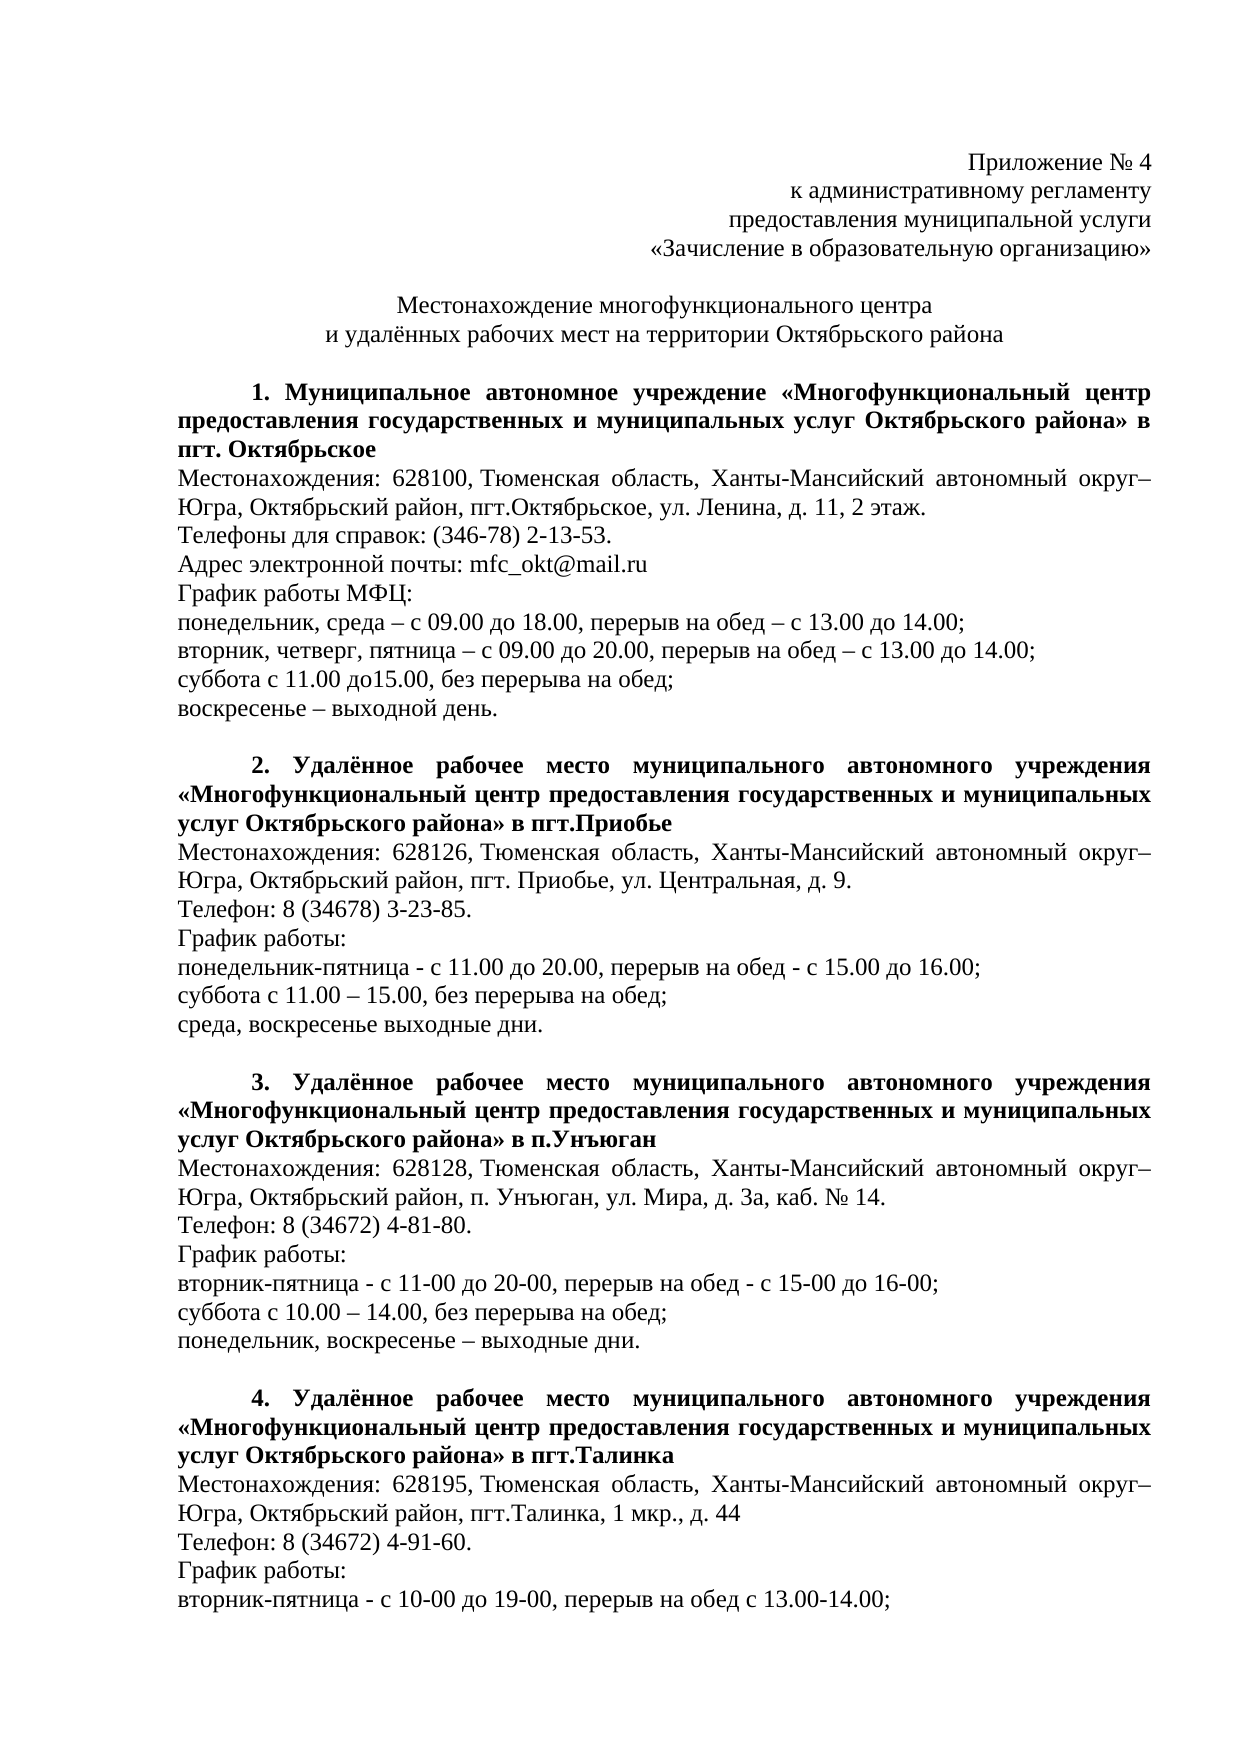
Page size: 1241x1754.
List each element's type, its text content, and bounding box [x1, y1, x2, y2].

text Местонахождения: 628195, Тюменская область, Ханты-Мансийский автономный округ–Югра, Октябрьский район, пгт.Талинка, 1 мкр., д. 44 [177, 1469, 1152, 1527]
text понедельник-пятница - с 11.00 до 20.00, перерыв на обед - с 15.00 до 16.00; [177, 952, 1152, 981]
text суббота с 11.00 – 15.00, без перерыва на обед; [177, 981, 1152, 1009]
text Телефон: 8 (34678) 3-23-85. [177, 894, 1152, 923]
text среда, воскресенье выходные дни. [177, 1009, 1152, 1038]
text Местонахождение многофункционального центра [177, 291, 1152, 319]
text График работы: [177, 923, 1152, 952]
text 2. Удалённое рабочее место муниципального автономного учреждения «Многофункциональный центр предоставления государственных и муниципальных услуг Октябрьского района» в пгт.Приобье [177, 751, 1152, 837]
text График работы МФЦ: [177, 578, 1152, 607]
text Телефоны для справок: (346-78) 2-13-53. [177, 521, 1152, 549]
text понедельник, среда – с 09.00 до 18.00, перерыв на обед – с 13.00 до 14.00; [177, 607, 1152, 636]
text Приложение № 4 к административному регламенту предоставления муниципальной услуги [177, 147, 1152, 233]
text понедельник, воскресенье – выходные дни. [177, 1326, 1152, 1354]
text Телефон: 8 (34672) 4-91-60. [177, 1527, 1152, 1556]
text График работы: [177, 1239, 1152, 1268]
text 3. Удалённое рабочее место муниципального автономного учреждения «Многофункциональный центр предоставления государственных и муниципальных услуг Октябрьского района» в п.Унъюган [177, 1067, 1152, 1153]
text Телефон: 8 (34672) 4-81-80. [177, 1211, 1152, 1239]
text 1. Муниципальное автономное учреждение «Многофункциональный центр предоставления государственных и муниципальных услуг Октябрьского района» в пгт. Октябрьское [177, 377, 1152, 463]
text 4. Удалённое рабочее место муниципального автономного учреждения «Многофункциональный центр предоставления государственных и муниципальных услуг Октябрьского района» в пгт.Талинка [177, 1383, 1152, 1469]
text вторник-пятница - с 11-00 до 20-00, перерыв на обед - с 15-00 до 16-00; [177, 1268, 1152, 1297]
text вторник-пятница - с 10-00 до 19-00, перерыв на обед с 13.00-14.00; [177, 1584, 1152, 1613]
text и удалённых рабочих мест на территории Октябрьского района [177, 319, 1152, 348]
text «Зачисление в образовательную организацию» [177, 233, 1152, 262]
text График работы: [177, 1556, 1152, 1584]
text Местонахождения: 628126, Тюменская область, Ханты-Мансийский автономный округ–Югра, Октябрьский район, пгт. Приобье, ул. Центральная, д. 9. [177, 837, 1152, 894]
text Адрес электронной почты: mfc_okt@mail.ru [177, 549, 1152, 578]
text Местонахождения: 628100, Тюменская область, Ханты-Мансийский автономный округ–Югра, Октябрьский район, пгт.Октябрьское, ул. Ленина, д. 11, 2 этаж. [177, 463, 1152, 521]
text вторник, четверг, пятница – с 09.00 до 20.00, перерыв на обед – с 13.00 до 14.00; [177, 636, 1152, 664]
text Местонахождения: 628128, Тюменская область, Ханты-Мансийский автономный округ–Югра, Октябрьский район, п. Унъюган, ул. Мира, д. 3а, каб. № 14. [177, 1153, 1152, 1211]
text суббота с 10.00 – 14.00, без перерыва на обед; [177, 1297, 1152, 1326]
text суббота с 11.00 до15.00, без перерыва на обед; [177, 664, 1152, 693]
text воскресенье – выходной день. [177, 693, 1152, 722]
